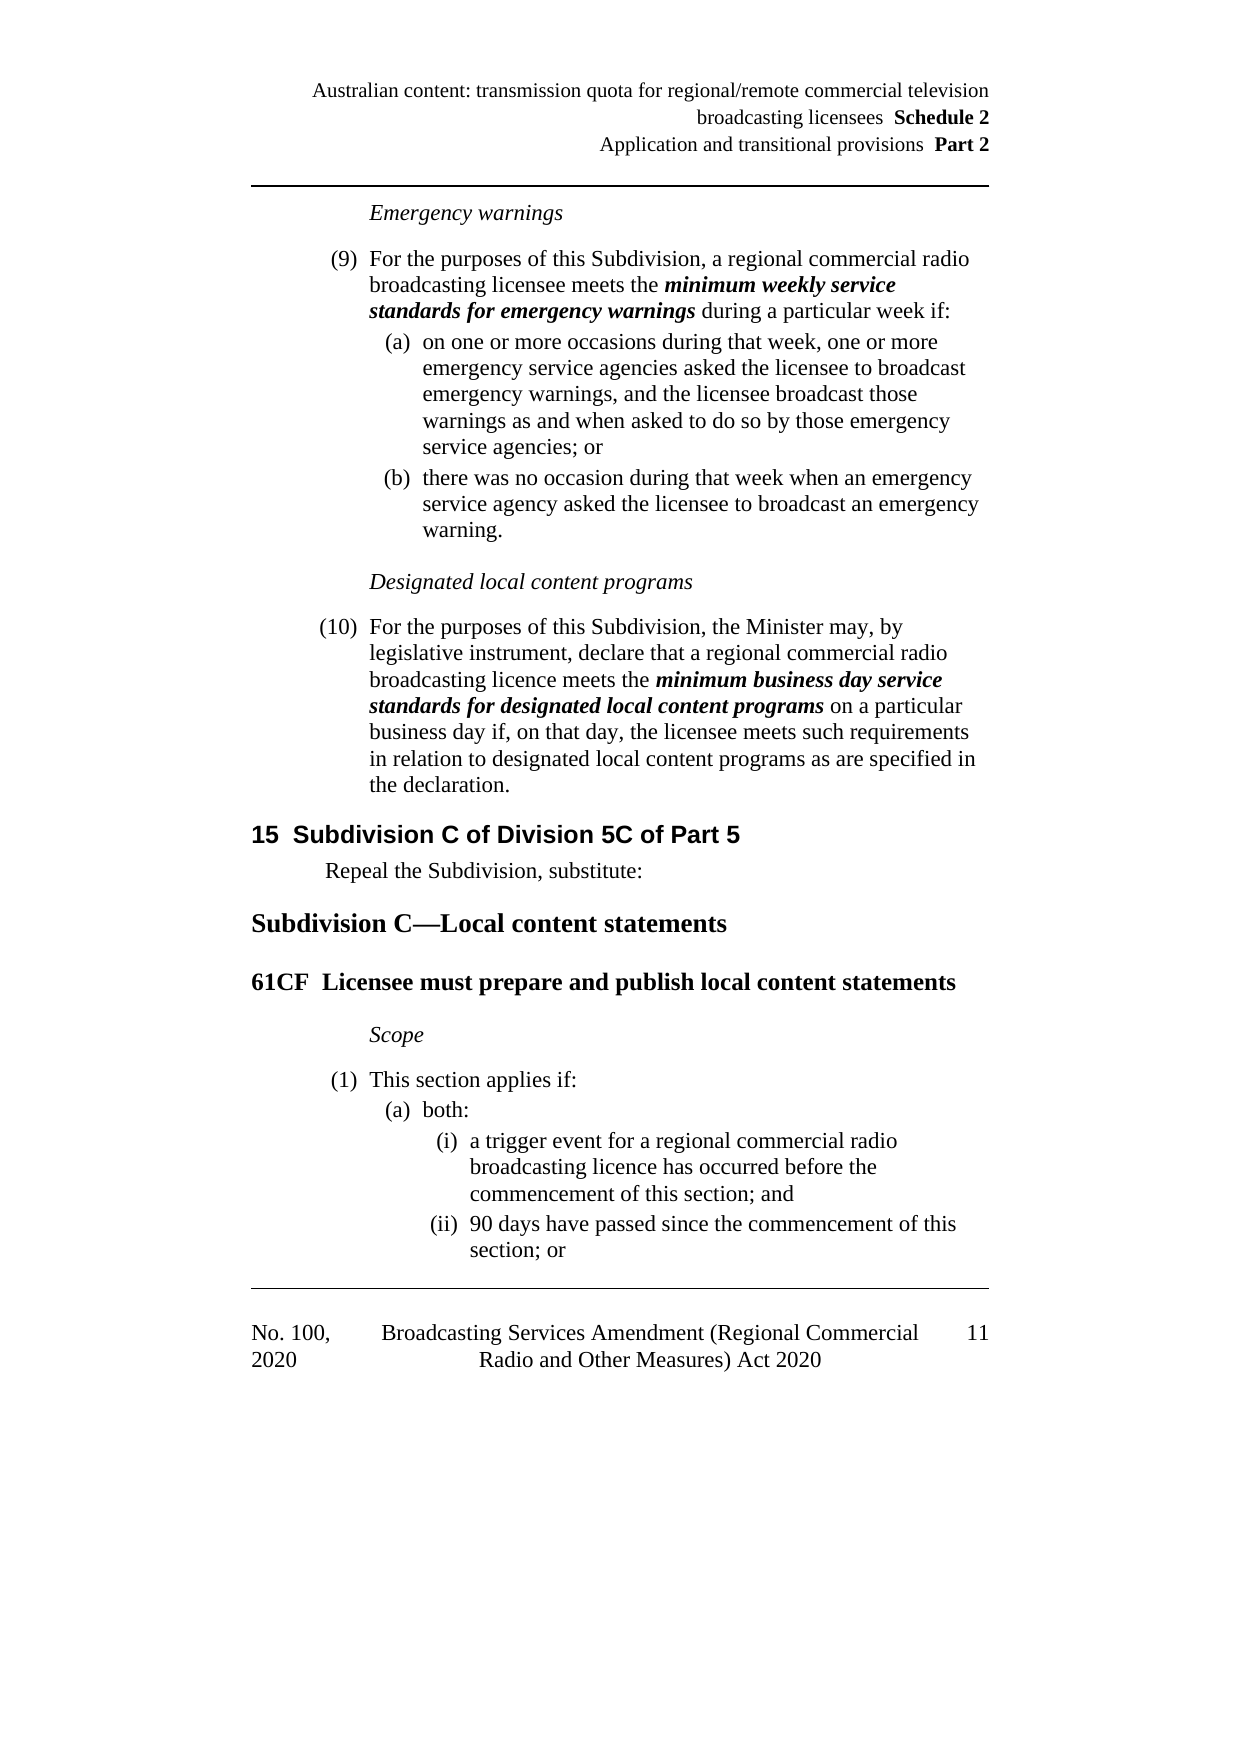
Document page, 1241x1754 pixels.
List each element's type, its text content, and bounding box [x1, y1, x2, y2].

text Scope [369, 1021, 989, 1047]
text 61CF Licensee must prepare and publish local content statements [251, 967, 989, 996]
text Subdivision C—Local content statements [251, 907, 989, 938]
text (ii) 90 days have passed since the commencement of this section; or [251, 1210, 989, 1263]
text (i) a trigger event for a regional commercial radio broadcasting licence has occurred before the commencement of this section; and [251, 1127, 989, 1206]
text (9) For the purposes of this Subdivision, a regional commercial radio broadcasting licensee meets the minimum weekly service standards for emergency warnings during a particular week if: [251, 244, 989, 324]
text Repeal the Subdivision, substitute: [325, 857, 989, 884]
text (b) there was no occasion during that week when an emergency service agency asked the licensee to broadcast an emergency warning. [251, 464, 989, 543]
text (10) For the purposes of this Subdivision, the Minister may, by legislative instrument, declare that a regional commercial radio broadcasting licence meets the minimum business day service standards for designated local content programs on a particular business day if, on that day, the licensee meets such requirements in relation to designated local content programs as are specified in the declaration. [251, 613, 989, 797]
text Designated local content programs [369, 568, 989, 594]
text Emergency warnings [369, 199, 989, 226]
text (1) This section applies if: [251, 1066, 989, 1092]
text (a) both: [251, 1096, 989, 1123]
text (a) on one or more occasions during that week, one or more emergency service agencies asked the licensee to broadcast emergency warnings, and the licensee broadcast those warnings as and when asked to do so by those emergency service agencies; or [251, 328, 989, 459]
text 15 Subdivision C of Division 5C of Part 5 [251, 820, 989, 849]
